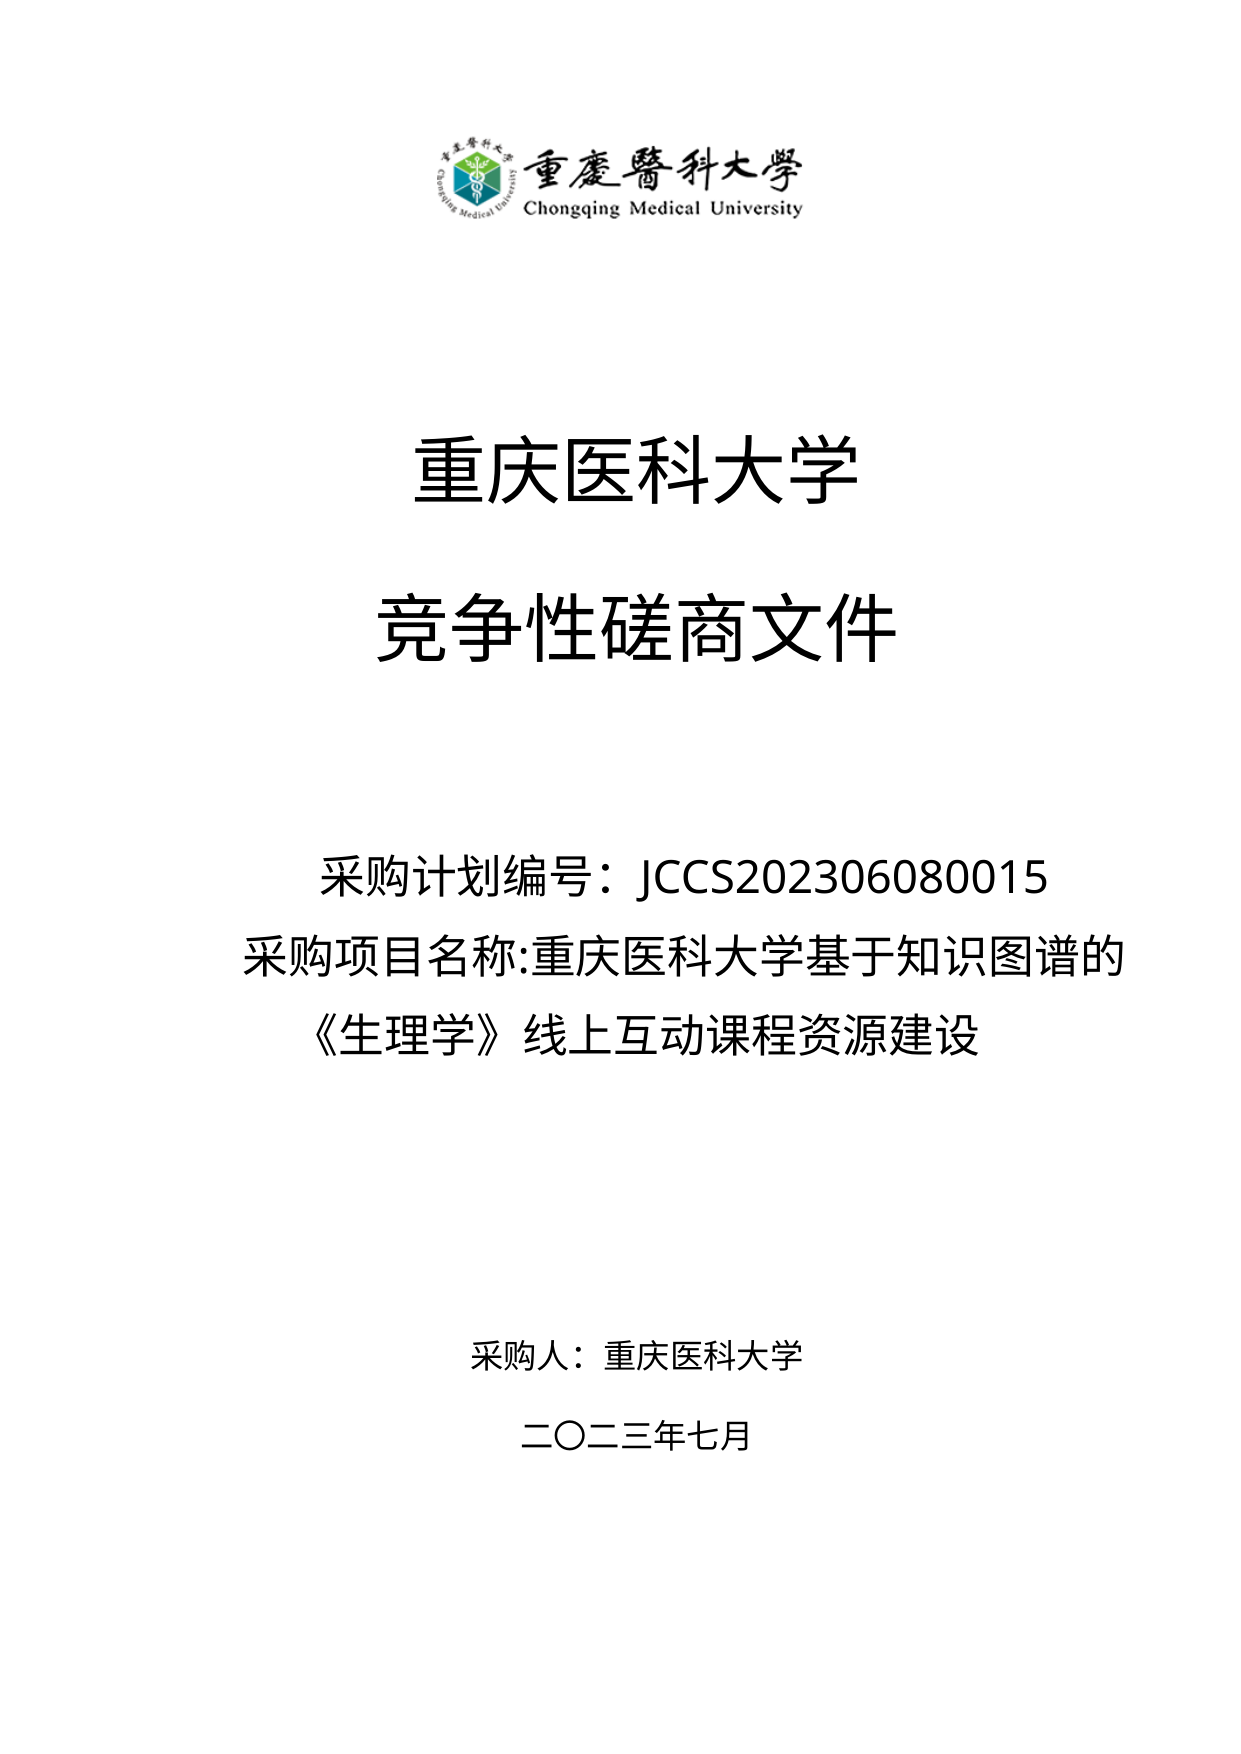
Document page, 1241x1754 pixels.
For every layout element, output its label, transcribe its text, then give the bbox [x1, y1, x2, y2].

text 二〇二三年七月 [136, 1385, 1137, 1464]
text 采购人：重庆医科大学 [136, 1306, 1137, 1385]
picture [429, 118, 815, 242]
text 采购计划编号：JCCS202306080015 [136, 831, 1137, 910]
text 重庆医科大学 [136, 435, 1137, 514]
text 采购项目名称:重庆医科大学基于知识图谱的《生理学》线上互动课程资源建设 [136, 910, 1137, 1068]
text 竞争性磋商文件 [136, 593, 1137, 672]
